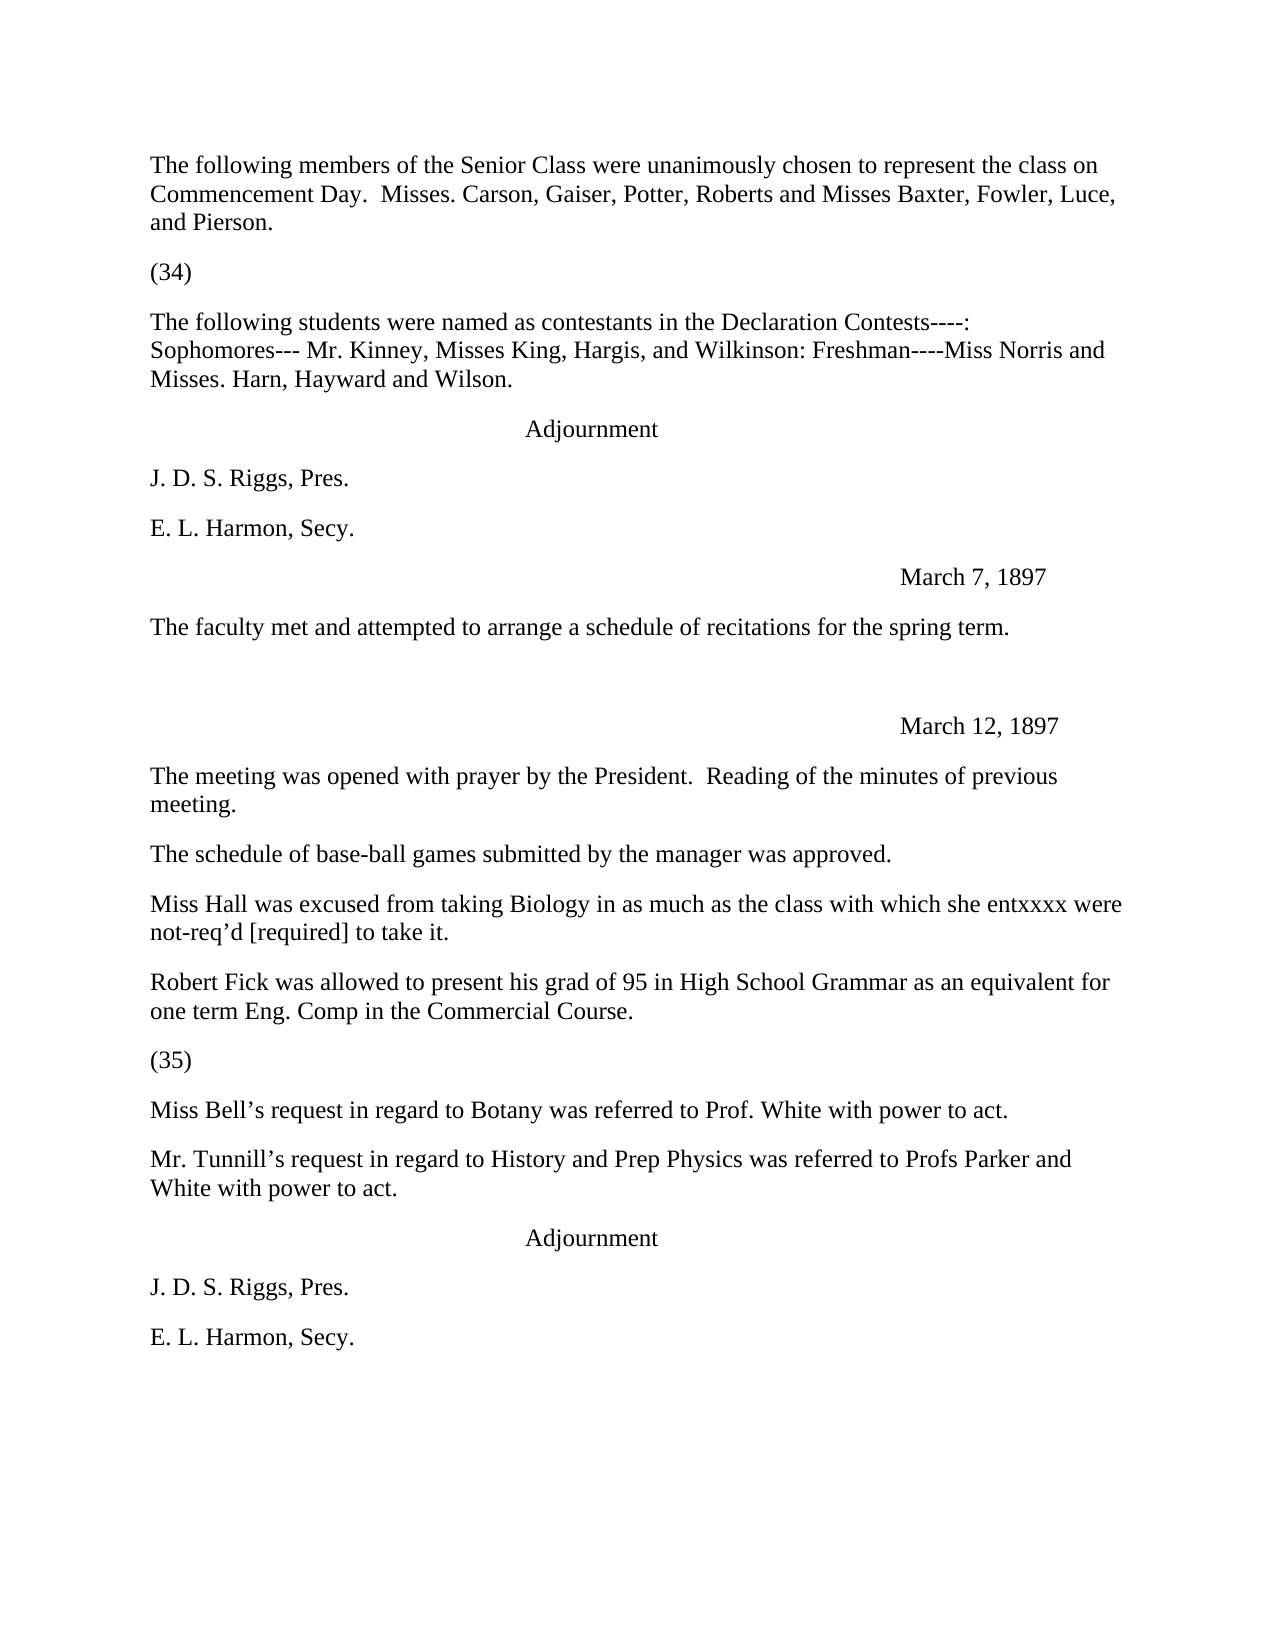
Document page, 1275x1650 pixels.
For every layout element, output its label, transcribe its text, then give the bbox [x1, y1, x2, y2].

text The schedule of base-ball games submitted by the manager was approved. [150, 839, 1125, 868]
text The following members of the Senior Class were unanimously chosen to represent the class on Commencement Day. Misses. Carson, Gaiser, Potter, Roberts and Misses Baxter, Fowler, Luce, and Pierson. [150, 150, 1125, 236]
text (34) [150, 257, 1125, 286]
text J. D. S. Riggs, Pres. [150, 463, 1125, 492]
text March 7, 1897 [825, 562, 1125, 591]
text Robert Fick was allowed to present his grad of 95 in High School Grammar as an equivalent for one term Eng. Comp in the Commercial Course. [150, 967, 1125, 1024]
text J. D. S. Riggs, Pres. [150, 1272, 1125, 1301]
text E. L. Harmon, Secy. [150, 1322, 1125, 1351]
text The following students were named as contestants in the Declaration Contests----: Sophomores--- Mr. Kinney, Misses King, Hargis, and Wilkinson: Freshman----Miss Norris and Misses. Harn, Hayward and Wilson. [150, 307, 1125, 393]
text E. L. Harmon, Secy. [150, 513, 1125, 542]
text Adjournment [150, 414, 1125, 442]
text Miss Hall was excused from taking Biology in as much as the class with which she entxxxx were not-req’d [required] to take it. [150, 889, 1125, 946]
text The faculty met and attempted to arrange a schedule of recitations for the spring term. [150, 612, 1125, 641]
text Adjournment [450, 1223, 1125, 1252]
text (35) [150, 1045, 1125, 1074]
text Mr. Tunnill’s request in regard to History and Prep Physics was referred to Profs Parker and White with power to act. [150, 1144, 1125, 1202]
text Miss Bell’s request in regard to Botany was referred to Prof. White with power to act. [150, 1095, 1125, 1124]
text The meeting was opened with prayer by the President. Reading of the minutes of previous meeting. [150, 761, 1125, 818]
text March 12, 1897 [900, 711, 1125, 740]
